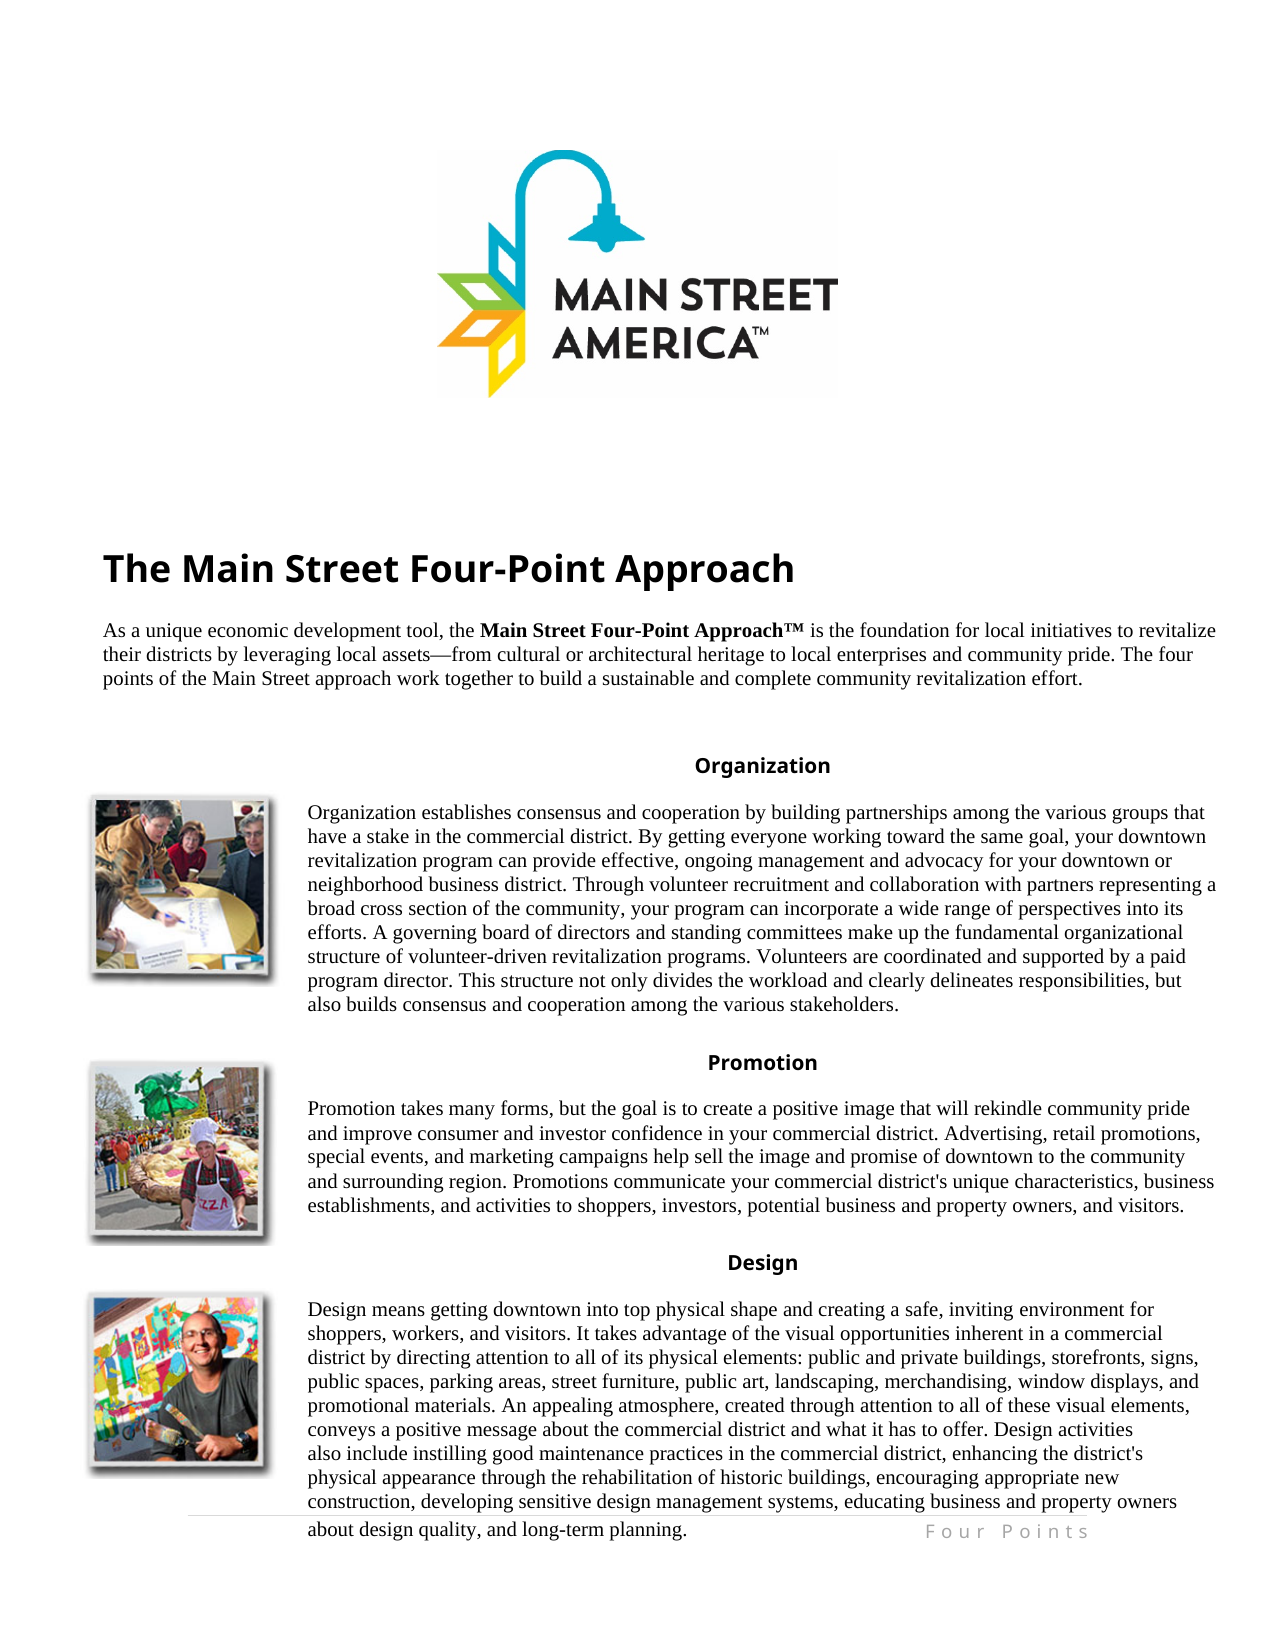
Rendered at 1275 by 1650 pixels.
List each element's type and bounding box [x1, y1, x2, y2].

picture [437, 150, 838, 398]
picture [72, 1280, 280, 1479]
picture [75, 1050, 280, 1246]
picture [73, 782, 287, 987]
